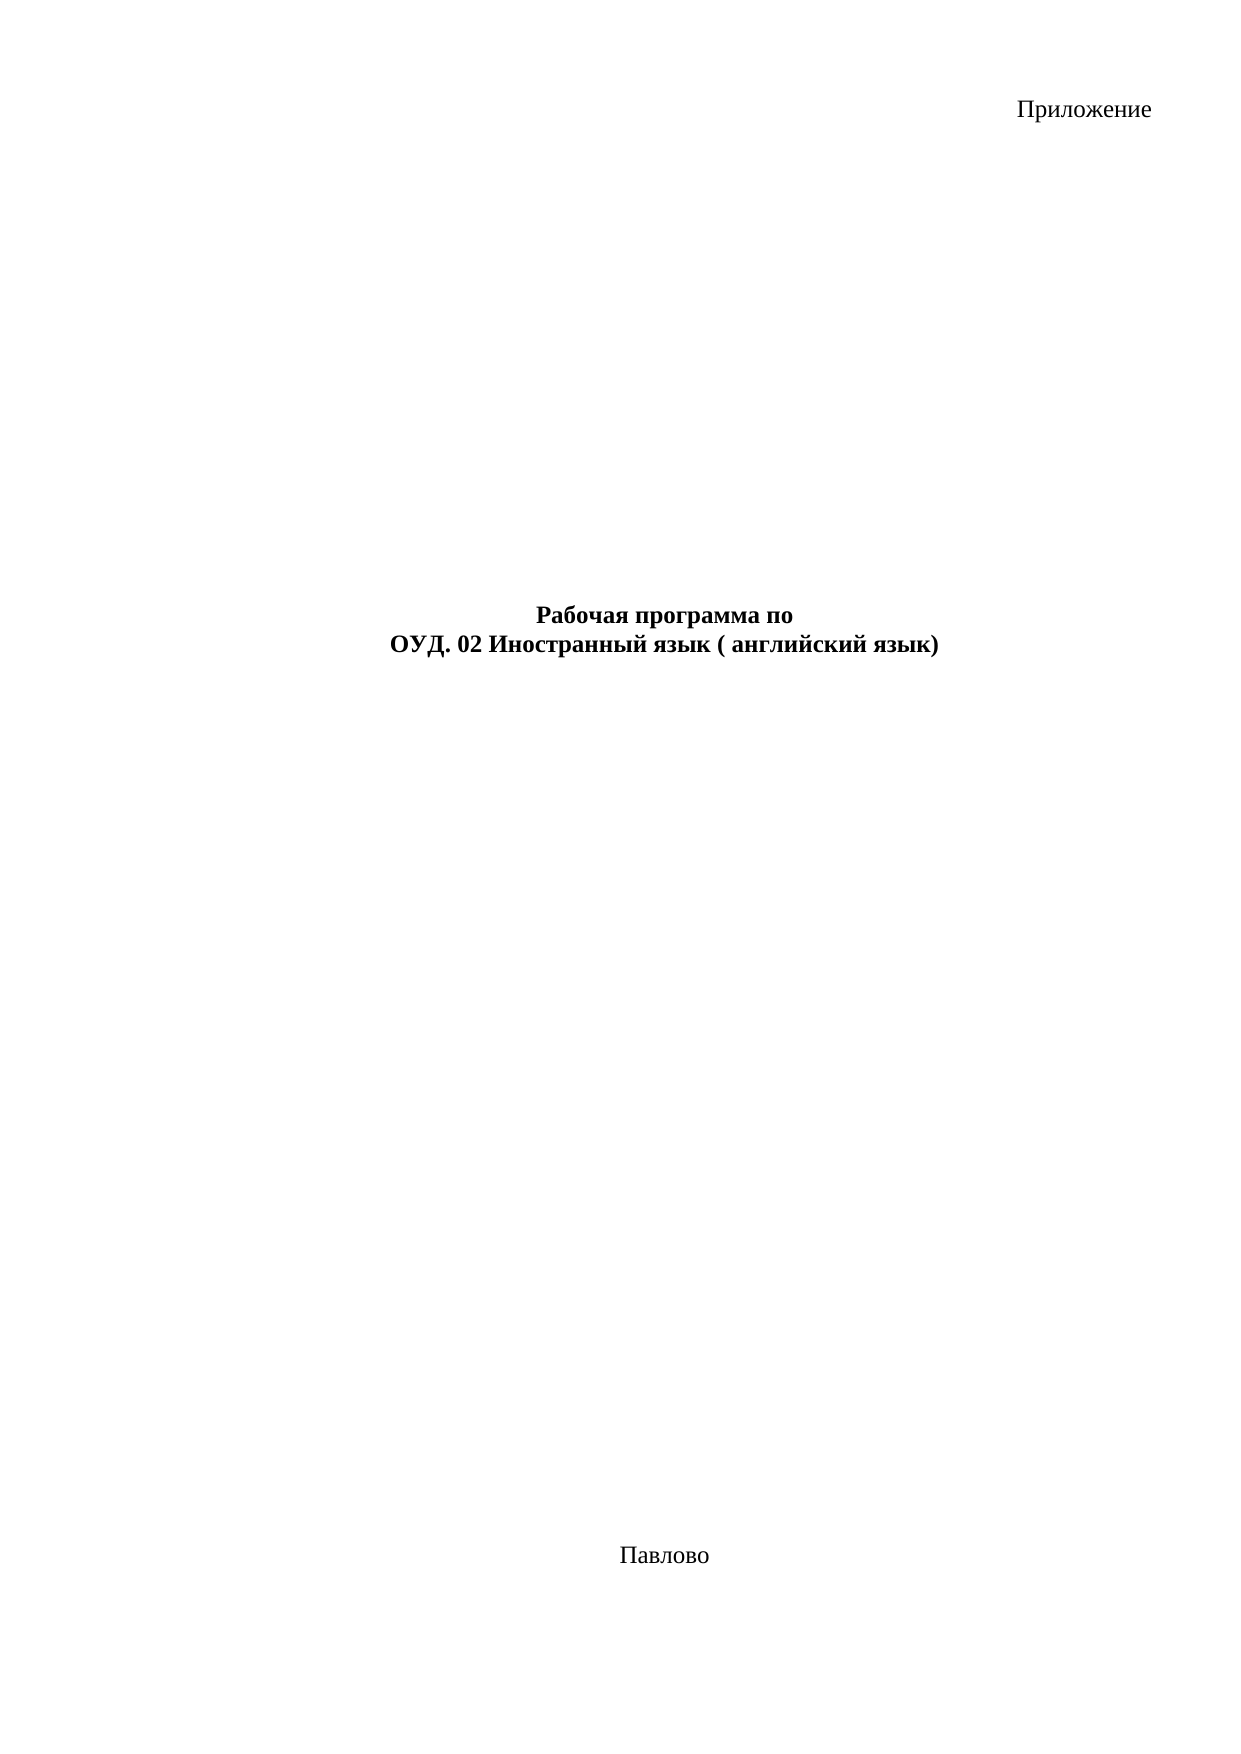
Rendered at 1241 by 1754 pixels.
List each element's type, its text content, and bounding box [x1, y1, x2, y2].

text ОУД. 02 Иностранный язык ( английский язык) [177, 629, 1152, 658]
text Павлово [177, 1540, 1152, 1569]
text Рабочая программа по [177, 600, 1152, 629]
text Приложение [177, 94, 1152, 122]
